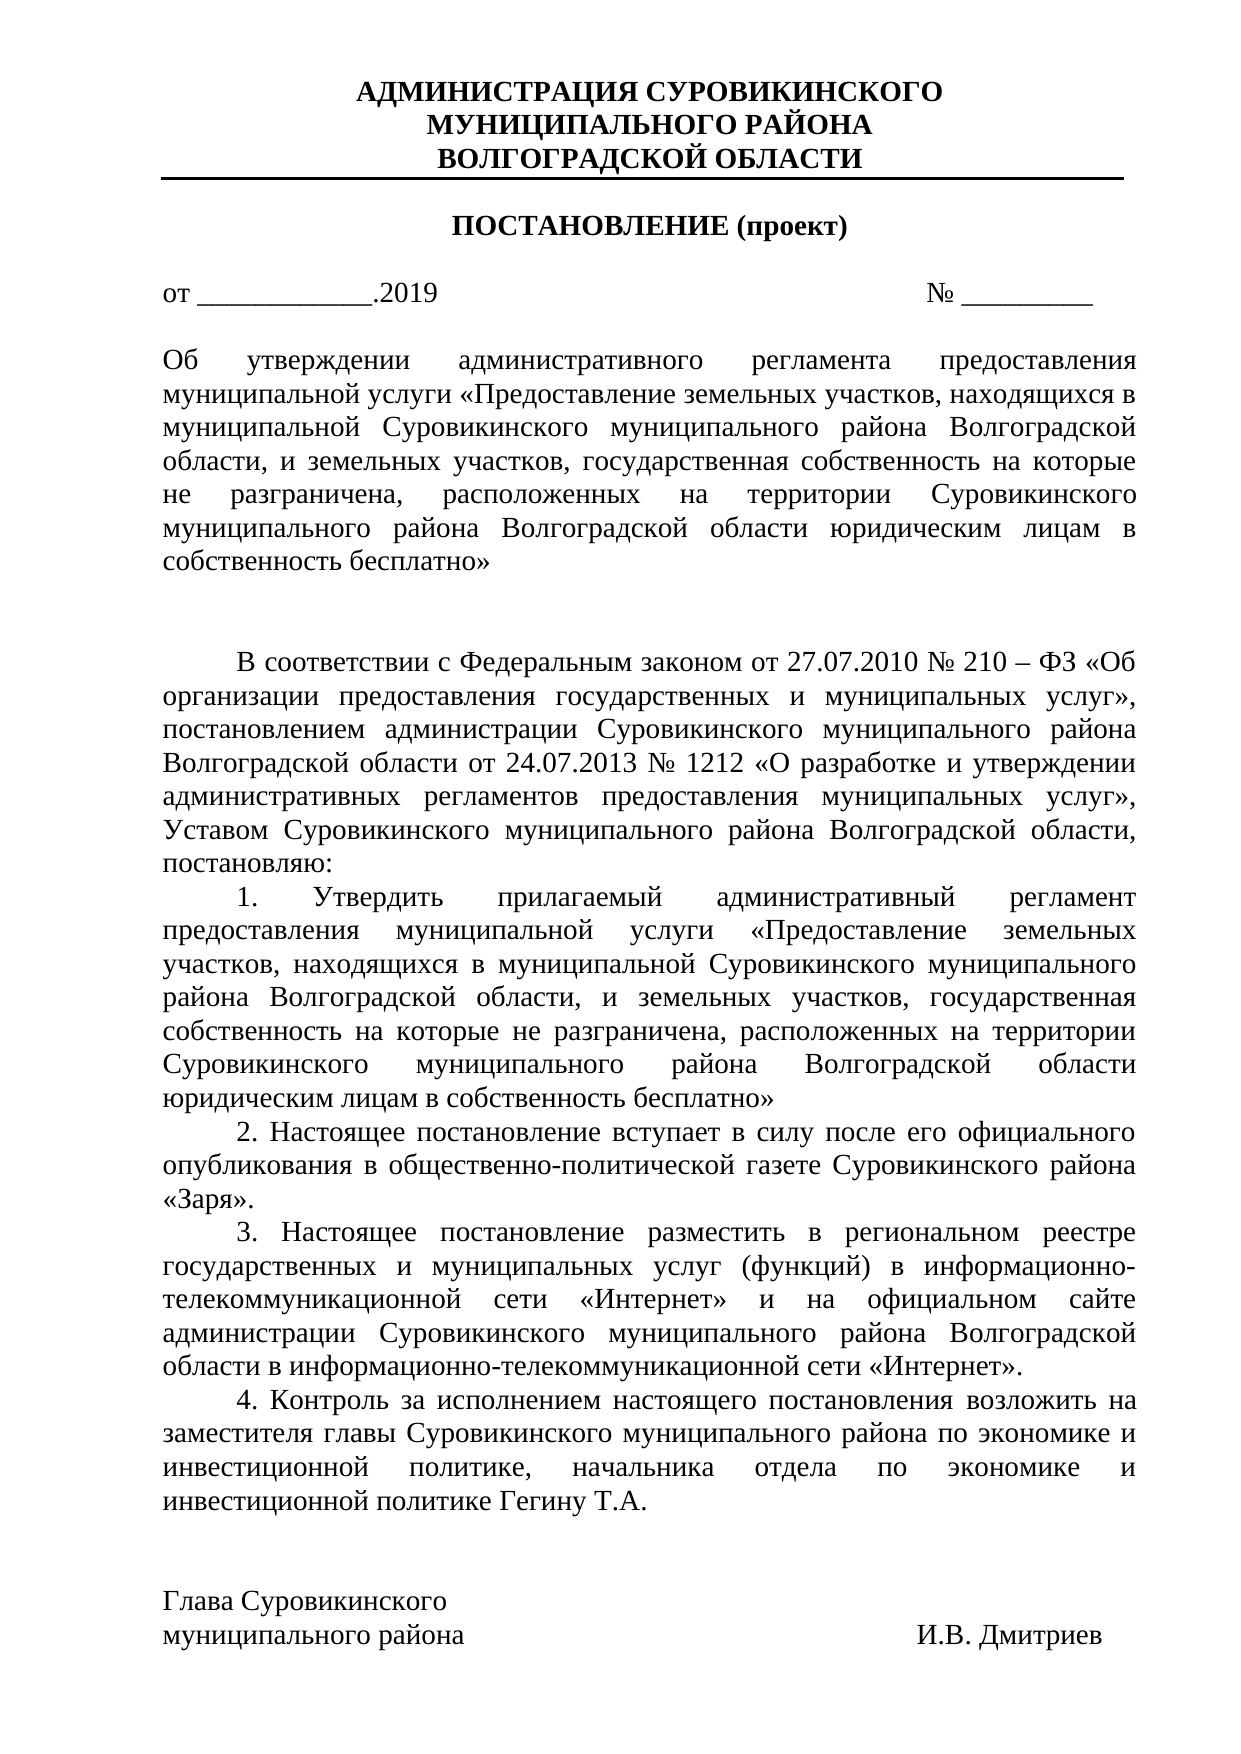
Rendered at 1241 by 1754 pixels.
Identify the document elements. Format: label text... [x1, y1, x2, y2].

text Глава Суровикинского [162, 1583, 1137, 1617]
text ПОСТАНОВЛЕНИЕ (проект) [162, 208, 1137, 242]
text ВОЛГОГРАДСКОЙ ОБЛАСТИ [162, 141, 1137, 174]
text 1. Утвердить прилагаемый административный регламент предоставления муниципальной услуги «Предоставление земельных участков, находящихся в муниципальной Суровикинского муниципального района Волгоградской области, и земельных участков, государственная собственность на которые не разграничена, расположенных на территории Суровикинского муниципального района Волгоградской области юридическим лицам в собственность бесплатно» [162, 879, 1137, 1114]
text 2. Настоящее постановление вступает в силу после его официального опубликования в общественно-политической газете Суровикинского района «Заря». [162, 1114, 1137, 1214]
text 4. Контроль за исполнением настоящего постановления возложить на заместителя главы Суровикинского муниципального района по экономике и инвестиционной политике, начальника отдела по экономике и инвестиционной политике Гегину Т.А. [162, 1382, 1137, 1516]
text от ____________.2019 № _________ [162, 275, 1137, 309]
text муниципального района И.В. Дмитриев [162, 1617, 1137, 1650]
text В соответствии с Федеральным законом от 27.07.2010 № 210 – ФЗ «Об организации предоставления государственных и муниципальных услуг», постановлением администрации Суровикинского муниципального района Волгоградской области от 24.07.2013 № 1212 «О разработке и утверждении административных регламентов предоставления муниципальных услуг», Уставом Суровикинского муниципального района Волгоградской области, постановляю: [162, 644, 1137, 879]
text Об утверждении административного регламента предоставления муниципальной услуги «Предоставление земельных участков, находящихся в муниципальной Суровикинского муниципального района Волгоградской области, и земельных участков, государственная собственность на которые не разграничена, расположенных на территории Суровикинского муниципального района Волгоградской области юридическим лицам в собственность бесплатно» [162, 342, 1137, 577]
text 3. Настоящее постановление разместить в региональном реестре государственных и муниципальных услуг (функций) в информационно-телекоммуникационной сети «Интернет» и на официальном сайте администрации Суровикинского муниципального района Волгоградской области в информационно-телекоммуникационной сети «Интернет». [162, 1214, 1137, 1382]
text МУНИЦИПАЛЬНОГО РАЙОНА [162, 107, 1137, 141]
text АДМИНИСТРАЦИЯ СУРОВИКИНСКОГО [162, 74, 1137, 107]
